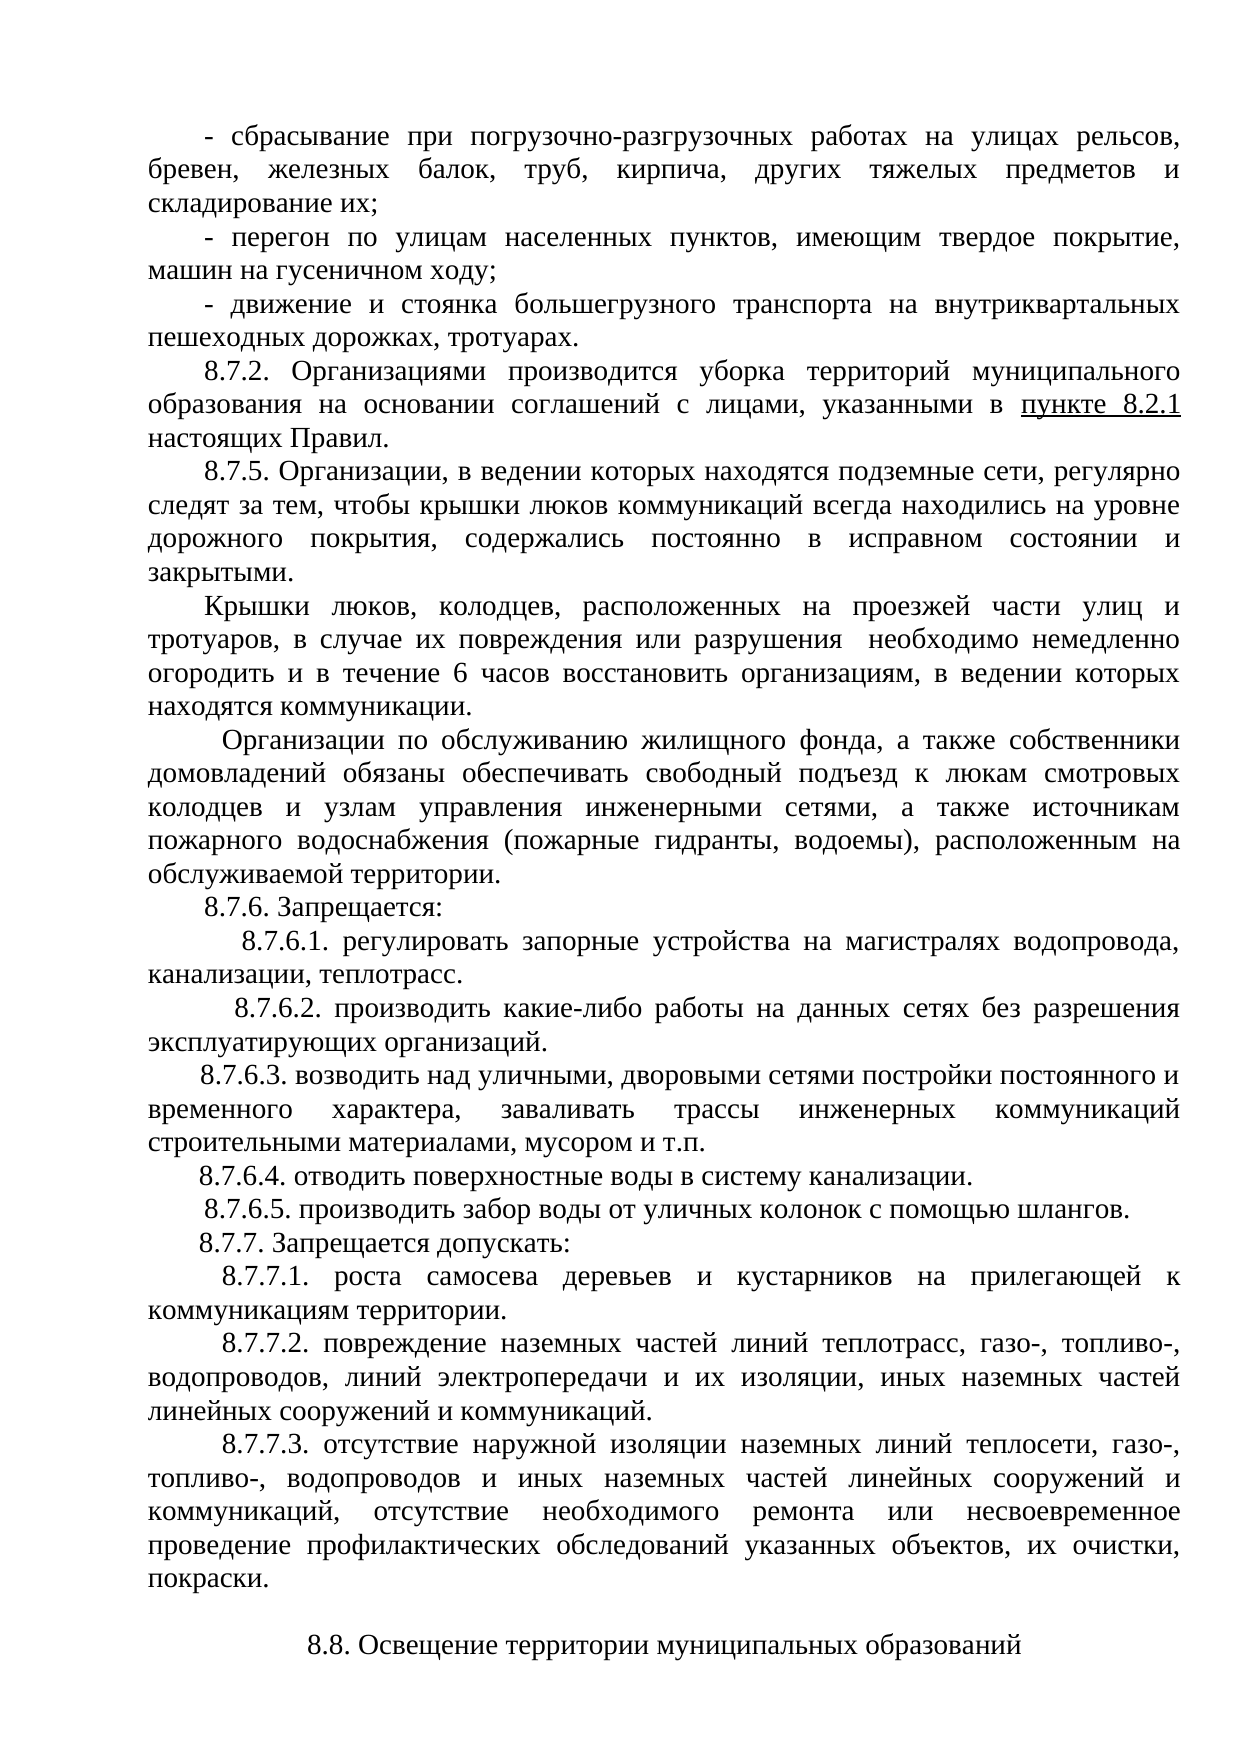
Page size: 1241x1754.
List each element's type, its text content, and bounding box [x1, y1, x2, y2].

text 8.7.7. Запрещается допускать: [148, 1225, 1181, 1258]
text 8.7.7.1. роста самосева деревьев и кустарников на прилегающей к коммуникациям территории. [148, 1258, 1181, 1326]
text 8.7.7.3. отсутствие наружной изоляции наземных линий теплосети, газо-, топливо-, водопроводов и иных наземных частей линейных сооружений и коммуникаций, отсутствие необходимого ремонта или несвоевременное проведение профилактических обследований указанных объектов, их очистки, покраски. [148, 1426, 1181, 1594]
text Организации по обслуживанию жилищного фонда, а также собственники домовладений обязаны обеспечивать свободный подъезд к люкам смотровых колодцев и узлам управления инженерными сетями, а также источникам пожарного водоснабжения (пожарные гидранты, водоемы), расположенным на обслуживаемой территории. [148, 722, 1181, 889]
text 8.7.6.1. регулировать запорные устройства на магистралях водопровода, канализации, теплотрасс. [148, 923, 1181, 990]
text Крышки люков, колодцев, расположенных на проезжей части улиц и тротуаров, в случае их повреждения или разрушения необходимо немедленно огородить и в течение 6 часов восстановить организациям, в ведении которых находятся коммуникации. [148, 588, 1181, 722]
text 8.7.7.2. повреждение наземных частей линий теплотрасс, газо-, топливо-, водопроводов, линий электропередачи и их изоляции, иных наземных частей линейных сооружений и коммуникаций. [148, 1326, 1181, 1426]
text 8.7.6.4. отводить поверхностные воды в систему канализации. [148, 1158, 1181, 1191]
text - перегон по улицам населенных пунктов, имеющим твердое покрытие, машин на гусеничном ходу; [148, 219, 1181, 286]
text 8.7.5. Организации, в ведении которых находятся подземные сети, регулярно следят за тем, чтобы крышки люков коммуникаций всегда находились на уровне дорожного покрытия, содержались постоянно в исправном состоянии и закрытыми. [148, 453, 1181, 588]
text 8.7.6. Запрещается: [148, 889, 1181, 923]
text 8.7.6.2. производить какие-либо работы на данных сетях без разрешения эксплуатирующих организаций. [148, 990, 1181, 1057]
text - движение и стоянка большегрузного транспорта на внутриквартальных пешеходных дорожках, тротуарах. [148, 286, 1181, 353]
text - сбрасывание при погрузочно-разгрузочных работах на улицах рельсов, бревен, железных балок, труб, кирпича, других тяжелых предметов и складирование их; [148, 118, 1181, 219]
text 8.7.6.3. возводить над уличными, дворовыми сетями постройки постоянного и временного характера, заваливать трассы инженерных коммуникаций строительными материалами, мусором и т.п. [148, 1057, 1181, 1158]
text 8.7.6.5. производить забор воды от уличных колонок с помощью шлангов. [148, 1191, 1181, 1225]
text 8.7.2. Организациями производится уборка территорий муниципального образования на основании соглашений с лицами, указанными в пункте 8.2.1 настоящих Правил. [148, 353, 1181, 453]
text 8.8. Освещение территории муниципальных образований [148, 1627, 1181, 1661]
